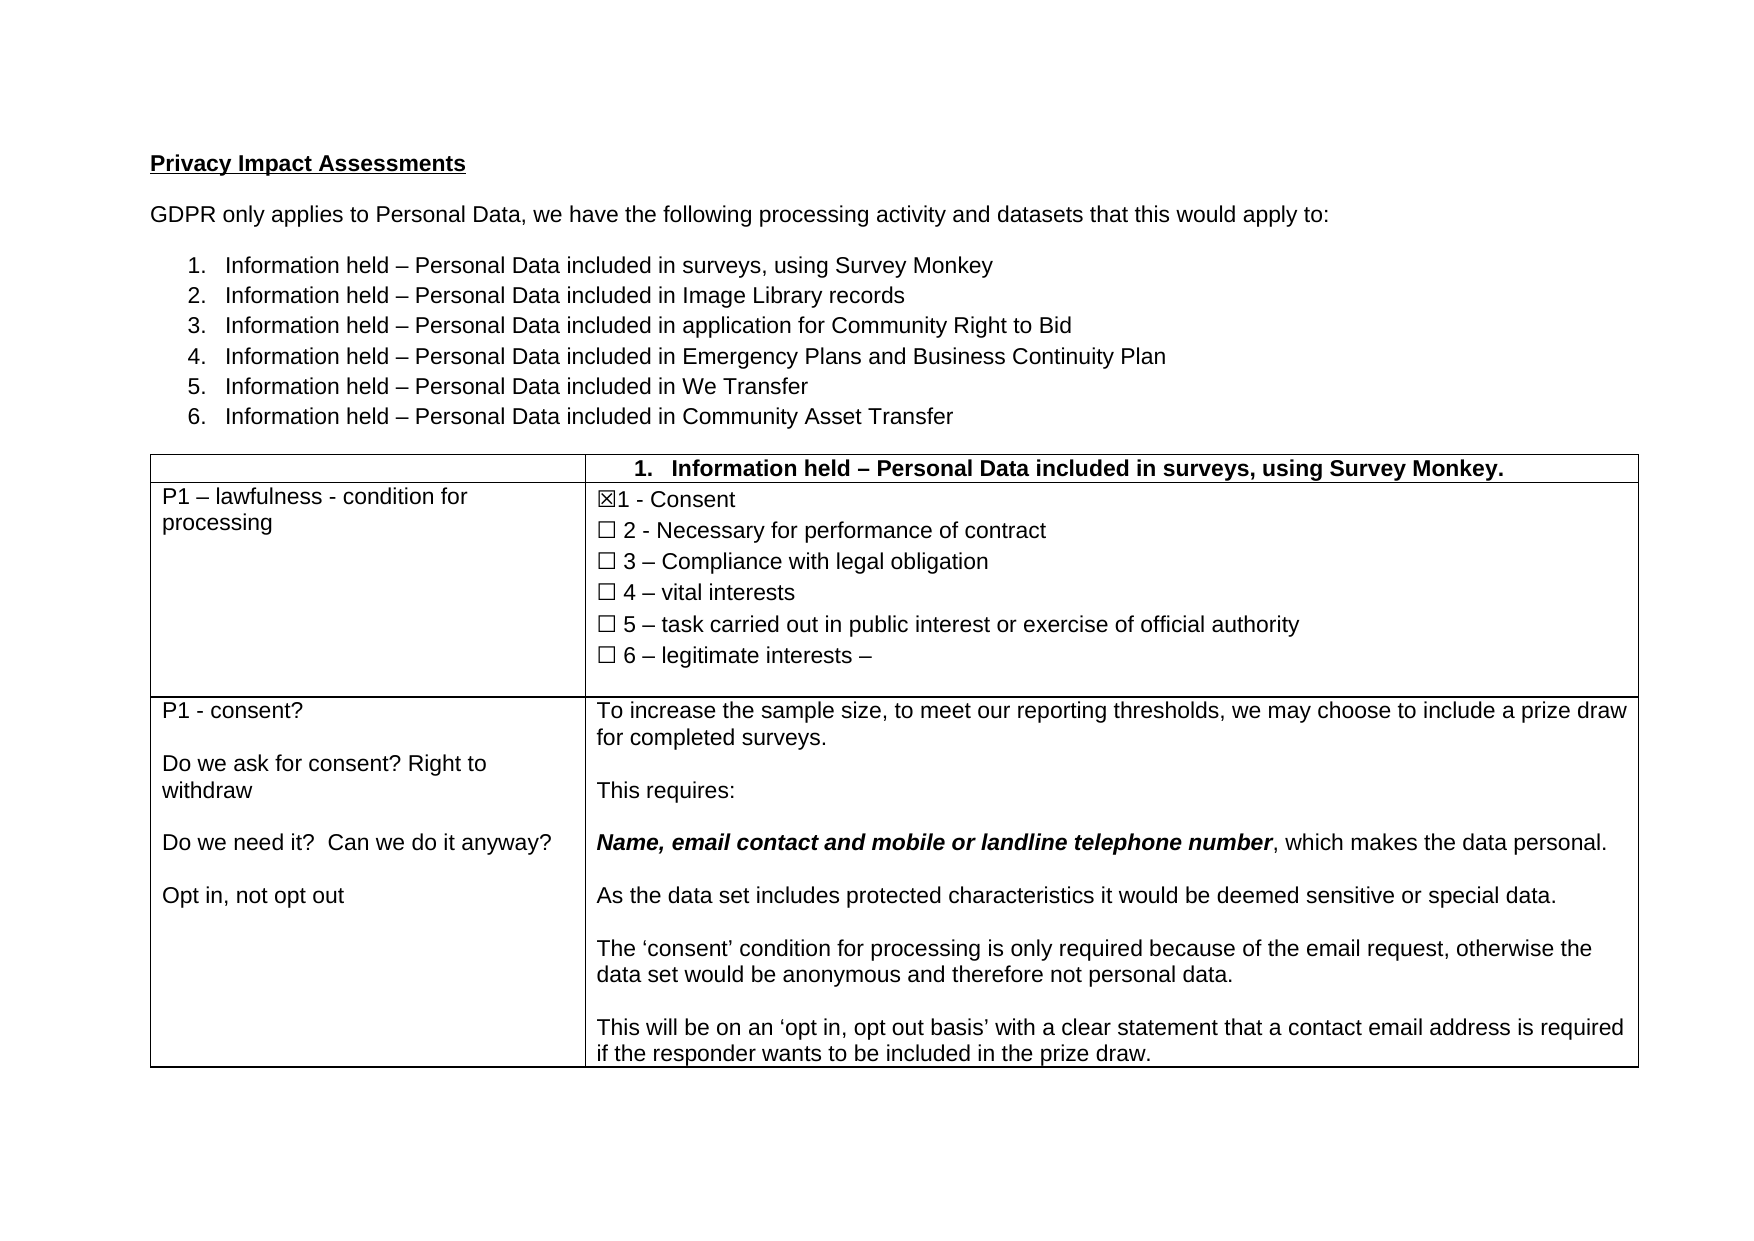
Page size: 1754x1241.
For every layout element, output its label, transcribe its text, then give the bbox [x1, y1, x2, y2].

table_cell To increase the sample size, to meet our reporting thresholds, we may choose to include a prize draw for completed surveys. This requires: Name, email contact and mobile or landline telephone number, which makes the data personal. As the data set includes protected characteristics it would be deemed sensitive or special data. The ‘consent’ condition for processing is only required because of the email request, otherwise the data set would be anonymous and therefore not personal data. This will be on an ‘opt in, opt out basis’ with a clear statement that a contact email address is required if the responder wants to be included in the prize draw. [586, 698, 1638, 1066]
table_cell 1 - Consent 2 - Necessary for performance of contract 3 – Compliance with legal obligation 4 – vital interests 5 – task carried out in public interest or exercise of official authority 6 – legitimate interests – [586, 483, 1638, 696]
table_cell P1 – lawfulness - condition for processing [151, 483, 585, 696]
list Information held – Personal Data included in Image Library records [187, 282, 1604, 309]
list Information held – Personal Data included in application for Community Right to Bid [187, 312, 1604, 339]
text GDPR only applies to Personal Data, we have the following processing activity and datasets that this would apply to: [150, 201, 1604, 227]
list Information held – Personal Data included in surveys, using Survey Monkey [187, 252, 1604, 278]
list Information held – Personal Data included in Community Asset Transfer [187, 403, 1604, 429]
table_cell P1 - consent? Do we ask for consent? Right to withdraw Do we need it? Can we do it anyway? Opt in, not opt out [151, 698, 585, 1066]
table_header Information held – Personal Data included in surveys, using Survey Monkey. [586, 455, 1638, 482]
subtitle Privacy Impact Assessments [150, 150, 1604, 176]
list Information held – Personal Data included in Emergency Plans and Business Continuity Plan [187, 343, 1604, 369]
list Information held – Personal Data included in We Transfer [187, 373, 1604, 399]
table_header [151, 455, 585, 482]
